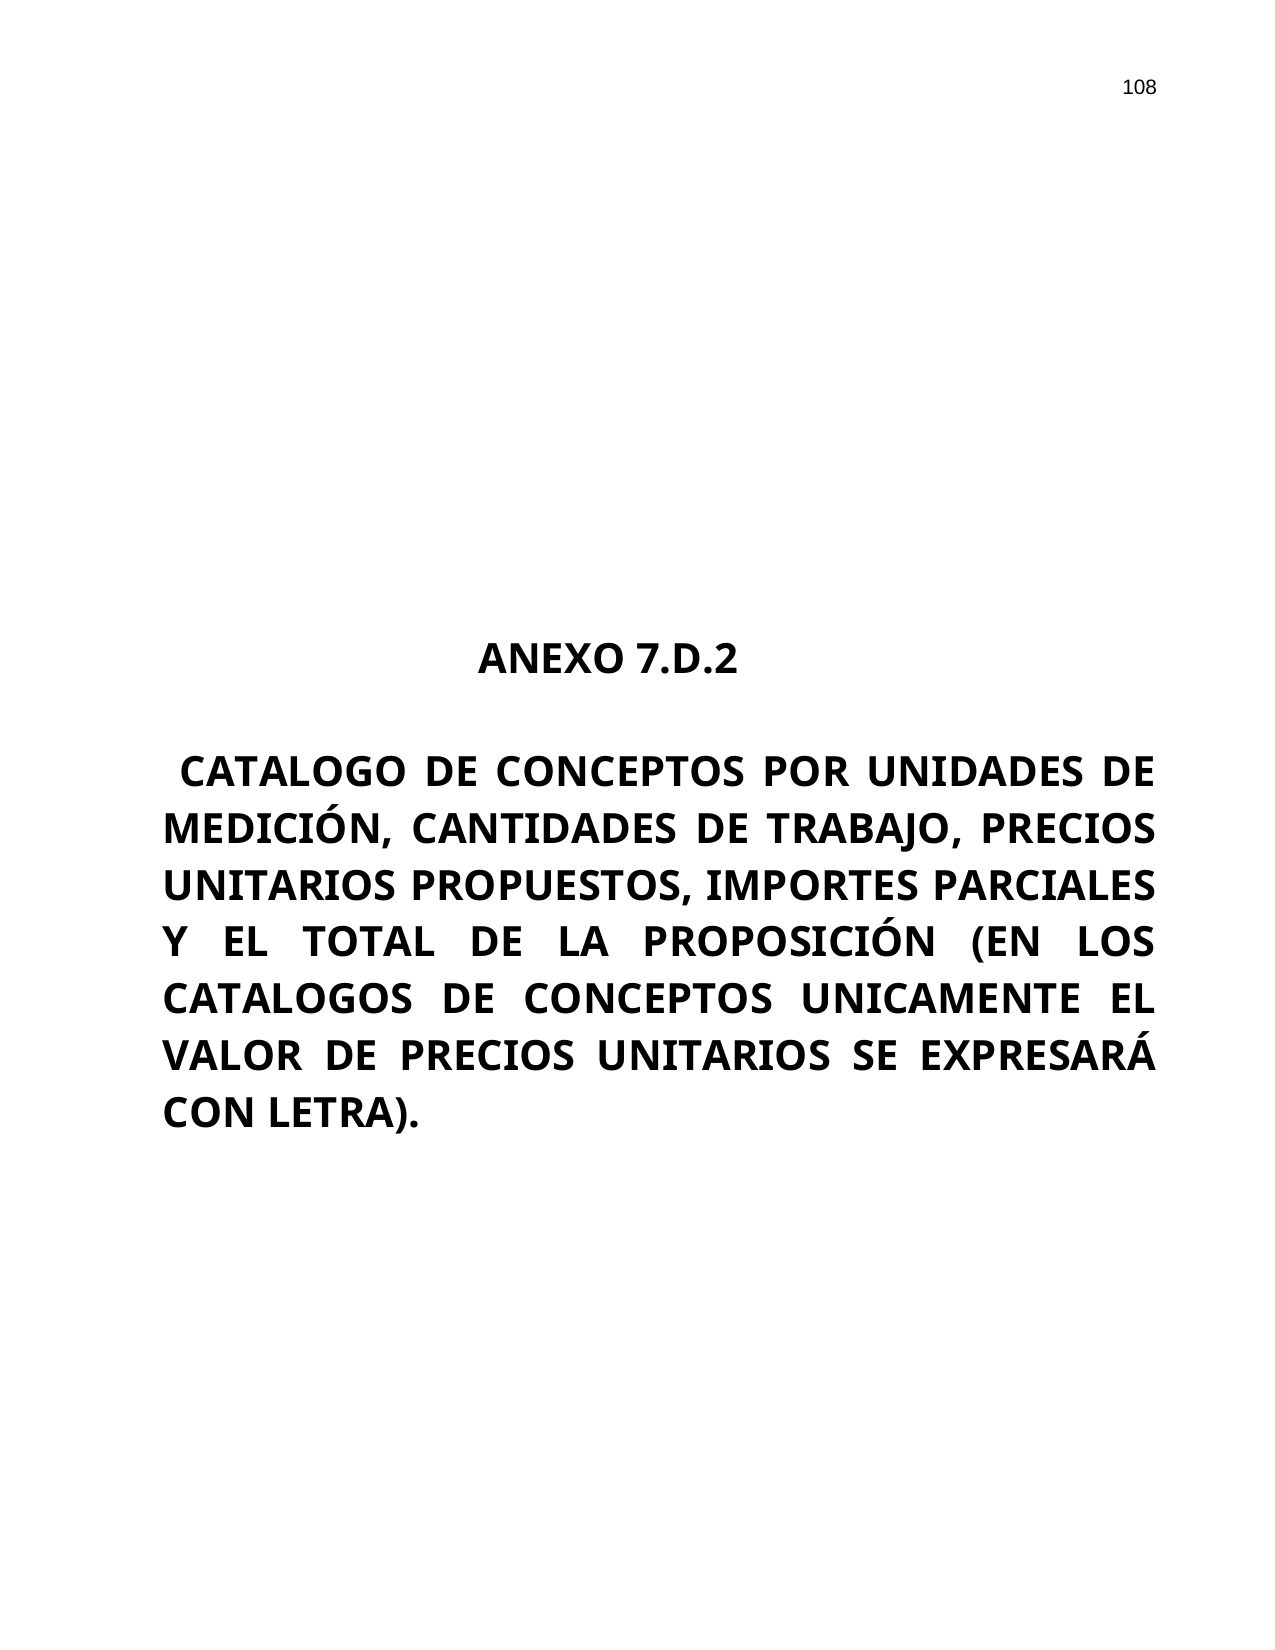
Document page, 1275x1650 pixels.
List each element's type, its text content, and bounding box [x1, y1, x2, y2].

text CATALOGO DE CONCEPTOS POR UNIDADES DE MEDICIÓN, CANTIDADES DE TRABAJO, PRECIOS UNITARIOS PROPUESTOS, IMPORTES PARCIALES Y EL TOTAL DE LA PROPOSICIÓN (EN LOS CATALOGOS DE CONCEPTOS UNICAMENTE EL VALOR DE PRECIOS UNITARIOS SE EXPRESARÁ CON LETRA). [59, 742, 1157, 1139]
subtitle ANEXO 7.D.2 [59, 628, 1157, 685]
